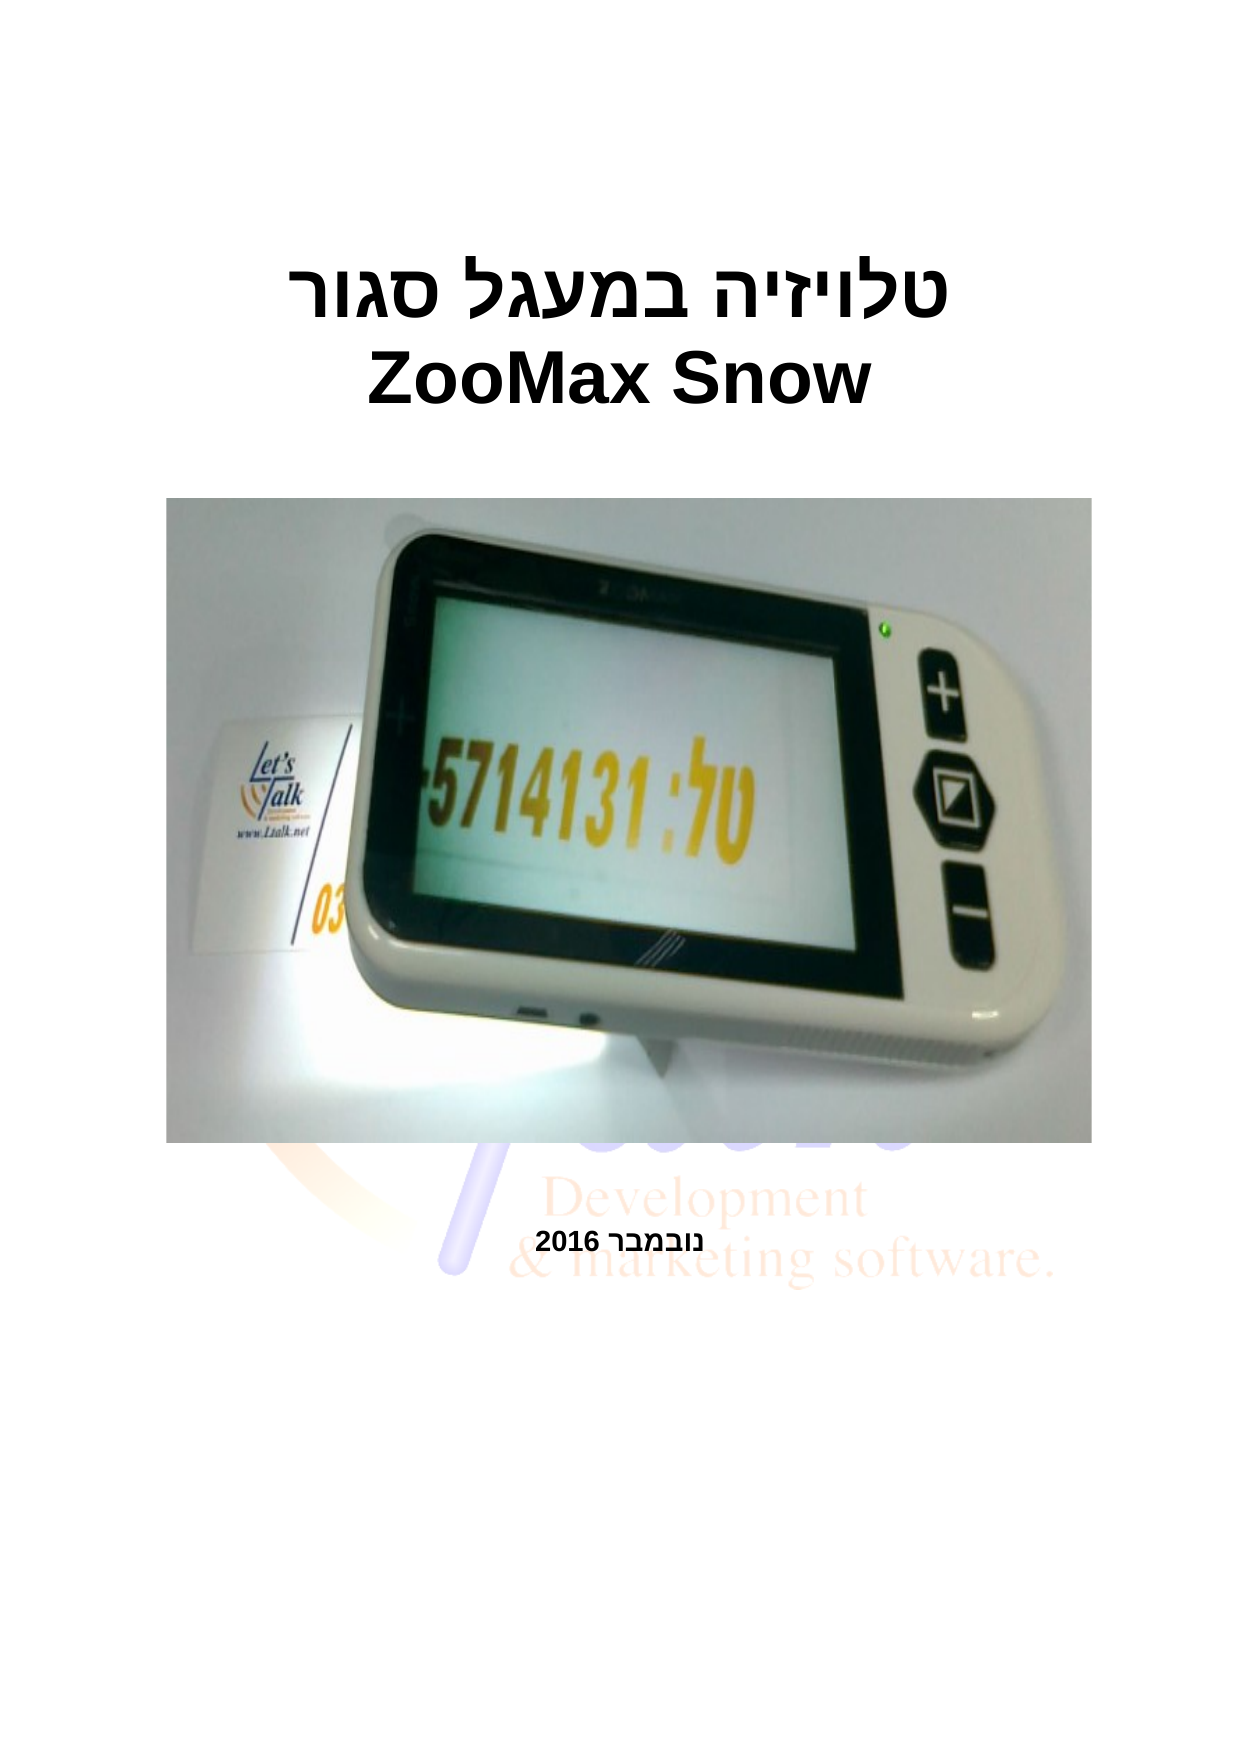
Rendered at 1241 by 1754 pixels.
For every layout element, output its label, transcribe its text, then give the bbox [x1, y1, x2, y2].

text טלויזיה במעגל סגור [187, 247, 1053, 333]
picture [166, 498, 1092, 1143]
text נובמבר 2016 [187, 1224, 1053, 1258]
text ZooMax Snow [187, 333, 1053, 419]
